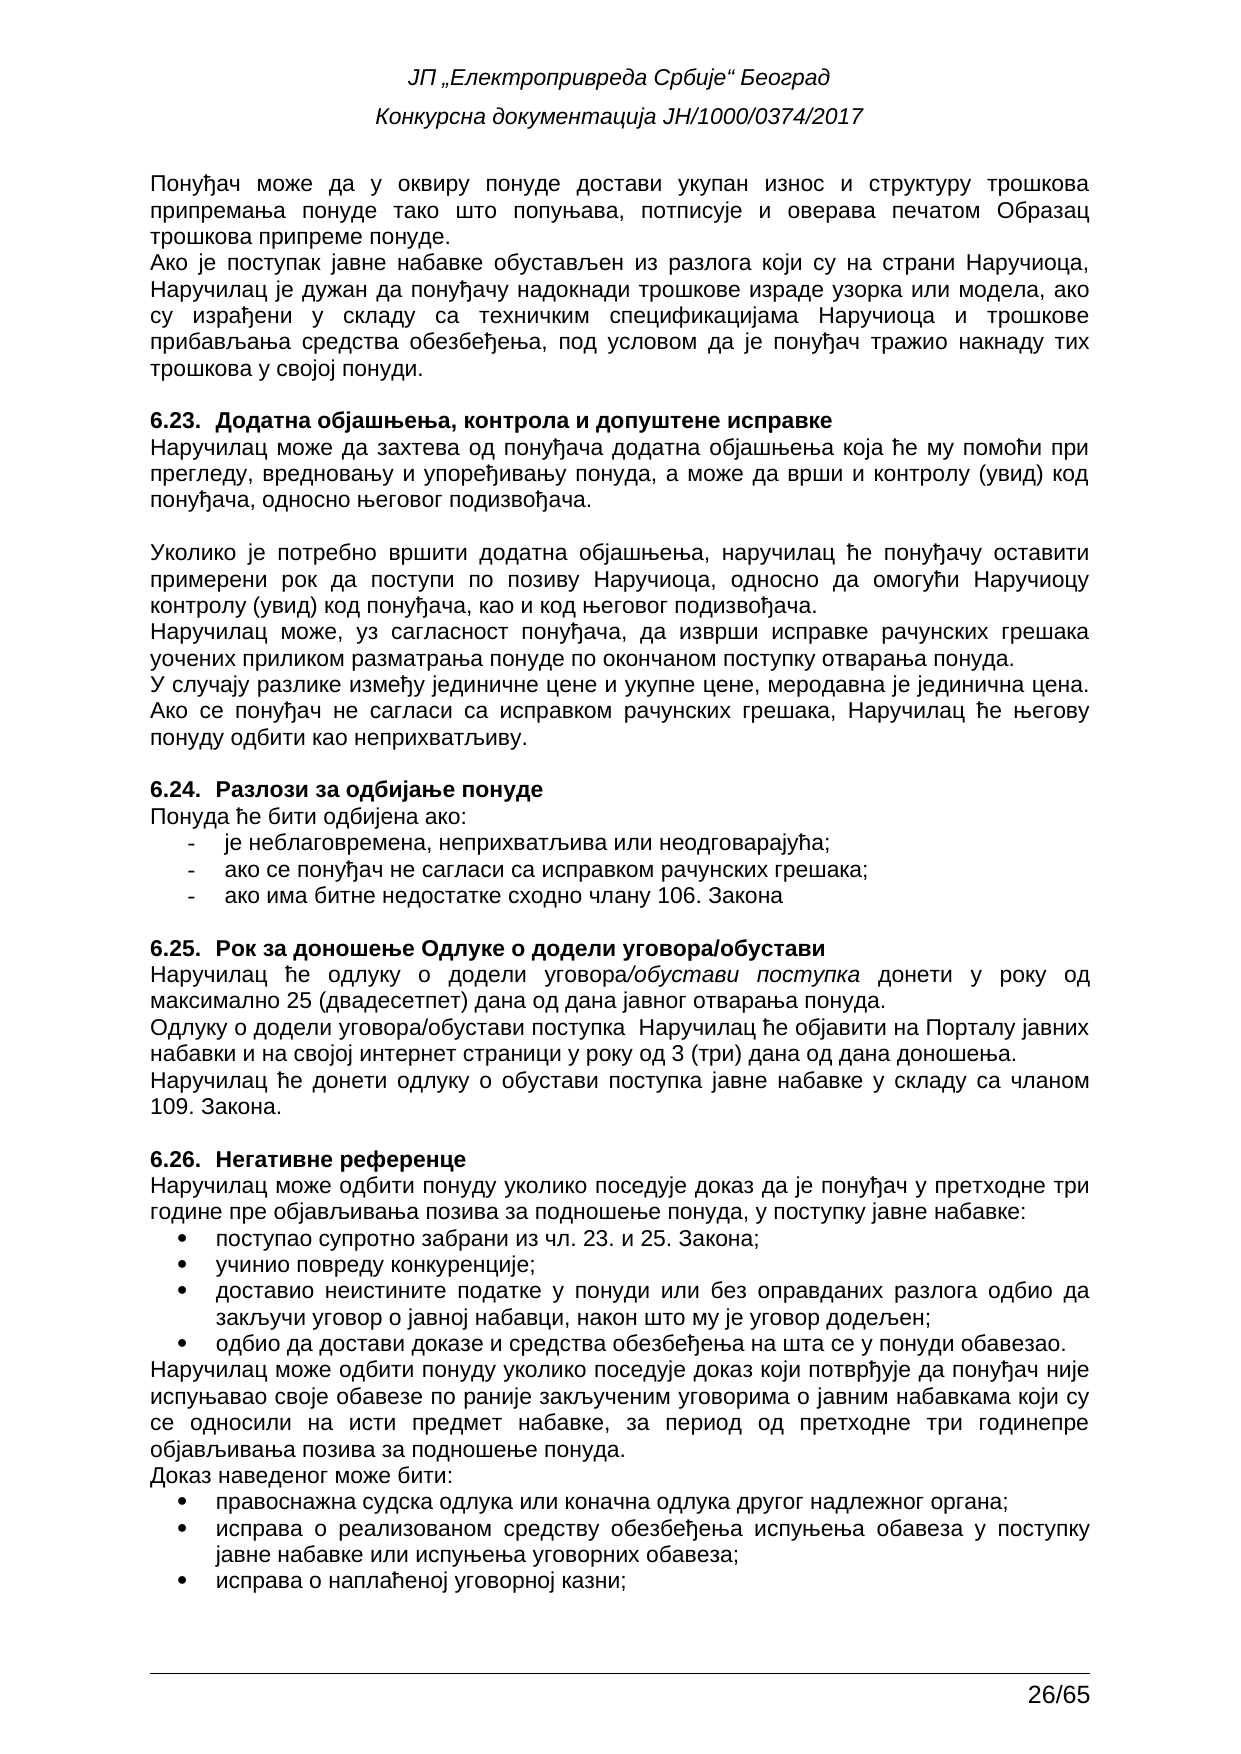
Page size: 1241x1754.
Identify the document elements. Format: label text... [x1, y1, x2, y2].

text Наручилац може да захтева од понуђача додатна објашњења која ће му помоћи при прегледу, вредновању и упоређивању понуда, а може да врши и контролу (увид) код понуђача, односно његовог подизвођача. [150, 434, 1090, 513]
text Уколико је потребно вршити додатна објашњења, наручилац ће понуђачу оставити примерени рок да поступи по позиву Наручиоца, односно да омогући Наручиоцу контролу (увид) код понуђача, као и код његовог подизвођача. [150, 539, 1090, 618]
text доставио неистините податке у понуди или без оправданих разлога одбио да закључи уговор о јавној набавци, након што му је уговор додељен; [178, 1277, 1090, 1330]
text исправа о наплаћеној уговорној казни; [178, 1567, 1090, 1594]
text поступао супротно забрани из чл. 23. и 25. Закона; [178, 1225, 1090, 1251]
text Понуђач може да у оквиру понуде достави укупан износ и структуру трошкова припремања понуде тако што попуњава, потписује и оверава печатом Образац трошкова припреме понуде. [150, 170, 1090, 249]
list ако се понуђач не сагласи са исправком рачунских грешака; [187, 856, 1090, 882]
text учинио повреду конкуренције; [178, 1251, 1090, 1277]
text правоснажна судска одлука или коначна одлука другог надлежног органа; [178, 1488, 1090, 1514]
list Негативне референце [150, 1146, 1090, 1172]
text исправа о реализованом средству обезбеђења испуњења обавеза у поступку јавне набавке или испуњења уговорних обавеза; [178, 1514, 1090, 1567]
text Наручилац ће донети одлуку о обустави поступка јавне набавке у складу са чланом 109. Закона. [150, 1067, 1090, 1119]
text Наручилац може одбити понуду уколико поседује доказ који потврђује да понуђач није испуњавао своје обавезе по раније закљученим уговорима о јавним набавкама који су се односили на исти предмет набавке, за период од претходне три годинепре објављивања позива за подношење понуда. [150, 1356, 1090, 1462]
text Наручилац ће одлуку о додели уговора/обустави поступка донети у року од максимално 25 (двадесетпет) дана од дана јавног отварања понуда. [150, 961, 1090, 1014]
text У случају разлике између јединичне цене и укупне цене, меродавна је јединична цена. Ако се понуђач не сагласи са исправком рачунских грешака, Наручилац ће његову понуду одбити као неприхватљиву. [150, 671, 1090, 750]
text одбио да достави доказе и средства обезбеђења на шта се у понуди обавезао. [178, 1330, 1090, 1356]
list Разлози за одбијање понуде [150, 776, 1090, 803]
text Ако је поступак јавне набавке обустављен из разлога који су на страни Наручиоца, Наручилац је дужан да понуђачу надокнади трошкове израде узорка или модела, ако су израђени у складу са техничким спецификацијама Наручиоца и трошкове прибављања средства обезбеђења, под условом да је понуђач тражио накнаду тих трошкова у својој понуди. [150, 249, 1090, 381]
text Доказ наведеног може бити: [150, 1462, 1090, 1488]
text Наручилац може, уз сагласност понуђача, да изврши исправке рачунских грешака уочених приликом разматрања понуде по окончаном поступку отварања понуда. [150, 618, 1090, 671]
text Наручилац може одбити понуду уколико поседује доказ да је понуђач у претходне три године пре објављивања позива за подношење понуда, у поступку јавне набавке: [150, 1172, 1090, 1225]
list је неблаговремена, неприхватљива или неодговарајућа; [187, 829, 1090, 856]
text Одлуку о додели уговора/обустави поступка Наручилац ће објавити на Порталу јавних набавки и на својој интернет страници у року од 3 (три) дана од дана доношења. [150, 1014, 1090, 1067]
list Рок за доношење Одлуке о додели уговора/обустави [150, 935, 1090, 961]
text Понуда ће бити одбијена ако: [150, 803, 1090, 829]
list Додатна објашњења, контрола и допуштене исправке [150, 407, 1090, 434]
list ако има битне недостатке сходно члану 106. Закона [187, 882, 1090, 908]
